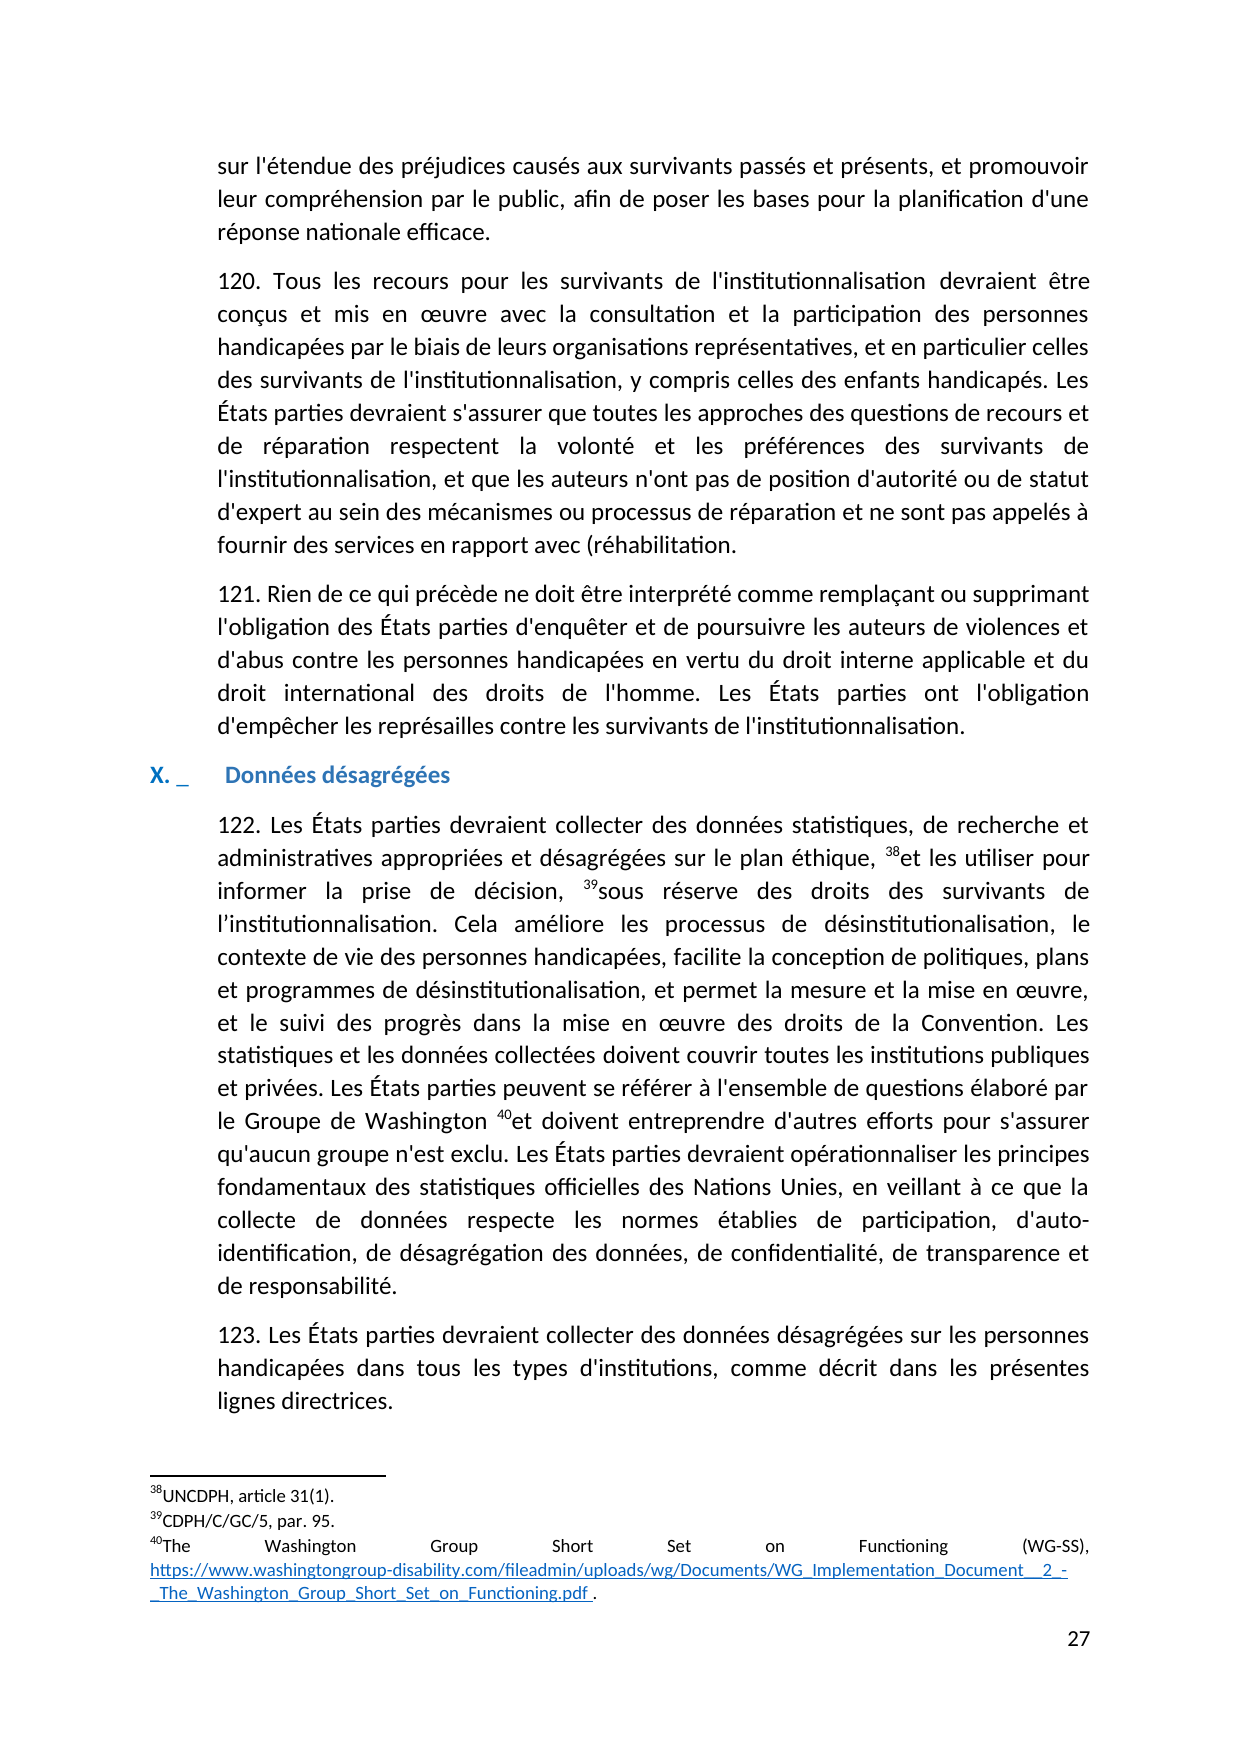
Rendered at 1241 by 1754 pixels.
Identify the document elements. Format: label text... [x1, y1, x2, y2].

list 121. Rien de ce qui précède ne doit être interprété comme remplaçant ou supprimant l'obligation des États parties d'enquêter et de poursuivre les auteurs de violences et d'abus contre les personnes handicapées en vertu du droit interne applicable et du droit international des droits de l'homme. Les États parties ont l'obligation d'empêcher les représailles contre les survivants de l'institutionnalisation. [217, 578, 1090, 741]
text X. _ Données désagrégées [150, 759, 1090, 790]
list 123. Les États parties devraient collecter des données désagrégées sur les personnes handicapées dans tous les types d'institutions, comme décrit dans les présentes lignes directrices. [217, 1319, 1090, 1416]
list 120. Tous les recours pour les survivants de l'institutionnalisation devraient être conçus et mis en œuvre avec la consultation et la participation des personnes handicapées par le biais de leurs organisations représentatives, et en particulier celles des survivants de l'institutionnalisation, y compris celles des enfants handicapés. Les États parties devraient s'assurer que toutes les approches des questions de recours et de réparation respectent la volonté et les préférences des survivants de l'institutionnalisation, et que les auteurs n'ont pas de position d'autorité ou de statut d'expert au sein des mécanismes ou processus de réparation et ne sont pas appelés à fournir des services en rapport avec (réhabilitation. [217, 265, 1090, 559]
list 122. Les États parties devraient collecter des données statistiques, de recherche et administratives appropriées et désagrégées sur le plan éthique, et les utiliser pour informer la prise de décision, sous réserve des droits des survivants de l’institutionnalisation. Cela améliore les processus de désinstitutionalisation, le contexte de vie des personnes handicapées, facilite la conception de politiques, plans et programmes de désinstitutionalisation, et permet la mesure et la mise en œuvre, et le suivi des progrès dans la mise en œuvre des droits de la Convention. Les statistiques et les données collectées doivent couvrir toutes les institutions publiques et privées. Les États parties peuvent se référer à l'ensemble de questions élaboré par le Groupe de Washington et doivent entreprendre d'autres efforts pour s'assurer qu'aucun groupe n'est exclu. Les États parties devraient opérationnaliser les principes fondamentaux des statistiques officielles des Nations Unies, en veillant à ce que la collecte de données respecte les normes établies de participation, d'auto-identification, de désagrégation des données, de confidentialité, de transparence et de responsabilité. [217, 809, 1090, 1301]
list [217, 150, 1090, 246]
